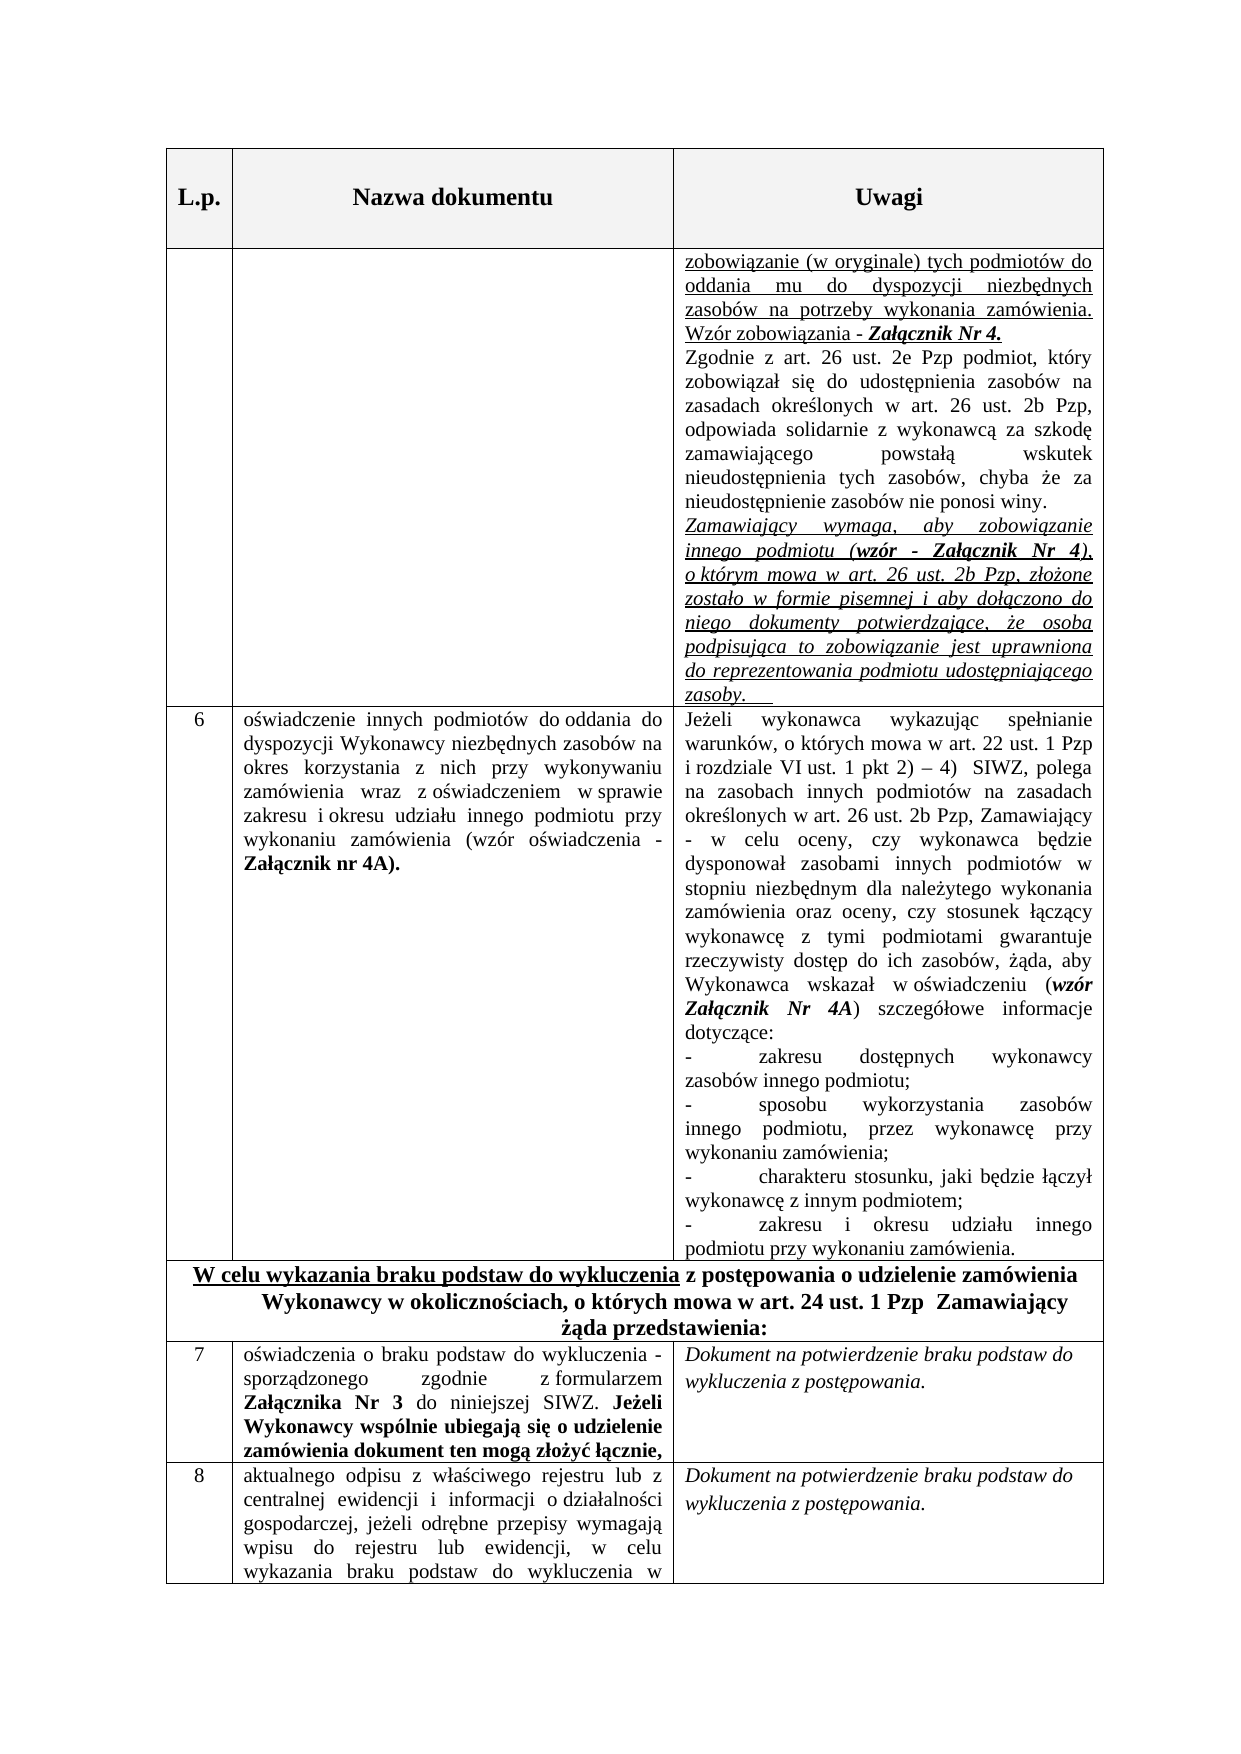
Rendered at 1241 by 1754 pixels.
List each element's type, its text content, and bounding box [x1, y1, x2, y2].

table_cell 5 [167, 249, 232, 706]
table_header Nazwa dokumentu [233, 149, 673, 248]
table_header Uwagi [674, 149, 1103, 248]
table_cell oświadczenia o braku podstaw do wykluczenia - sporządzonego zgodnie z formularzem Załącznika Nr 3 do niniejszej SIWZ. Jeżeli Wykonawcy wspólnie ubiegają się o udzielenie zamówienia dokument ten mogą złożyć łącznie, [233, 1342, 673, 1462]
table_cell Jeżeli wykonawca wykazując spełnianie warunków, o których mowa w art. 22 ust. 1 Pzp i rozdziale VI ust. 1 pkt 2) – 4) SIWZ, polega na zasobach innych podmiotów na zasadach określonych w art. 26 ust. 2b Pzp, Zamawiający - w celu oceny, czy wykonawca będzie dysponował zasobami innych podmiotów w stopniu niezbędnym dla należytego wykonania zamówienia oraz oceny, czy stosunek łączący wykonawcę z tymi podmiotami gwarantuje rzeczywisty dostęp do ich zasobów, żąda, aby Wykonawca wskazał w oświadczeniu (wzór Załącznik Nr 4A) szczegółowe informacje dotyczące: - zakresu dostępnych wykonawcy zasobów innego podmiotu; - sposobu wykorzystania zasobów innego podmiotu, przez wykonawcę przy wykonaniu zamówienia; - charakteru stosunku, jaki będzie łączył wykonawcę z innym podmiotem; - zakresu i okresu udziału innego podmiotu przy wykonaniu zamówienia. [674, 707, 1103, 1260]
table_cell Dokument na potwierdzenie braku podstaw do wykluczenia z postępowania. [674, 1342, 1103, 1462]
table_cell 8 [167, 1463, 232, 1583]
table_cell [233, 249, 673, 706]
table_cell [674, 249, 1103, 706]
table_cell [674, 1463, 1103, 1583]
table_cell 7 [167, 1342, 232, 1462]
table_header L.p. [167, 149, 232, 248]
table_cell oświadczenie innych podmiotów do oddania do dyspozycji Wykonawcy niezbędnych zasobów na okres korzystania z nich przy wykonywaniu zamówienia wraz z oświadczeniem w sprawie zakresu i okresu udziału innego podmiotu przy wykonaniu zamówienia (wzór oświadczenia - Załącznik nr 4A). [233, 707, 673, 1260]
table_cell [233, 1463, 673, 1583]
table_cell W celu wykazania braku podstaw do wykluczenia z postępowania o udzielenie zamówienia Wykonawcy w okolicznościach, o których mowa w art. 24 ust. 1 Pzp Zamawiający żąda przedstawienia: [167, 1261, 1103, 1341]
table_cell 6 [167, 707, 232, 1260]
